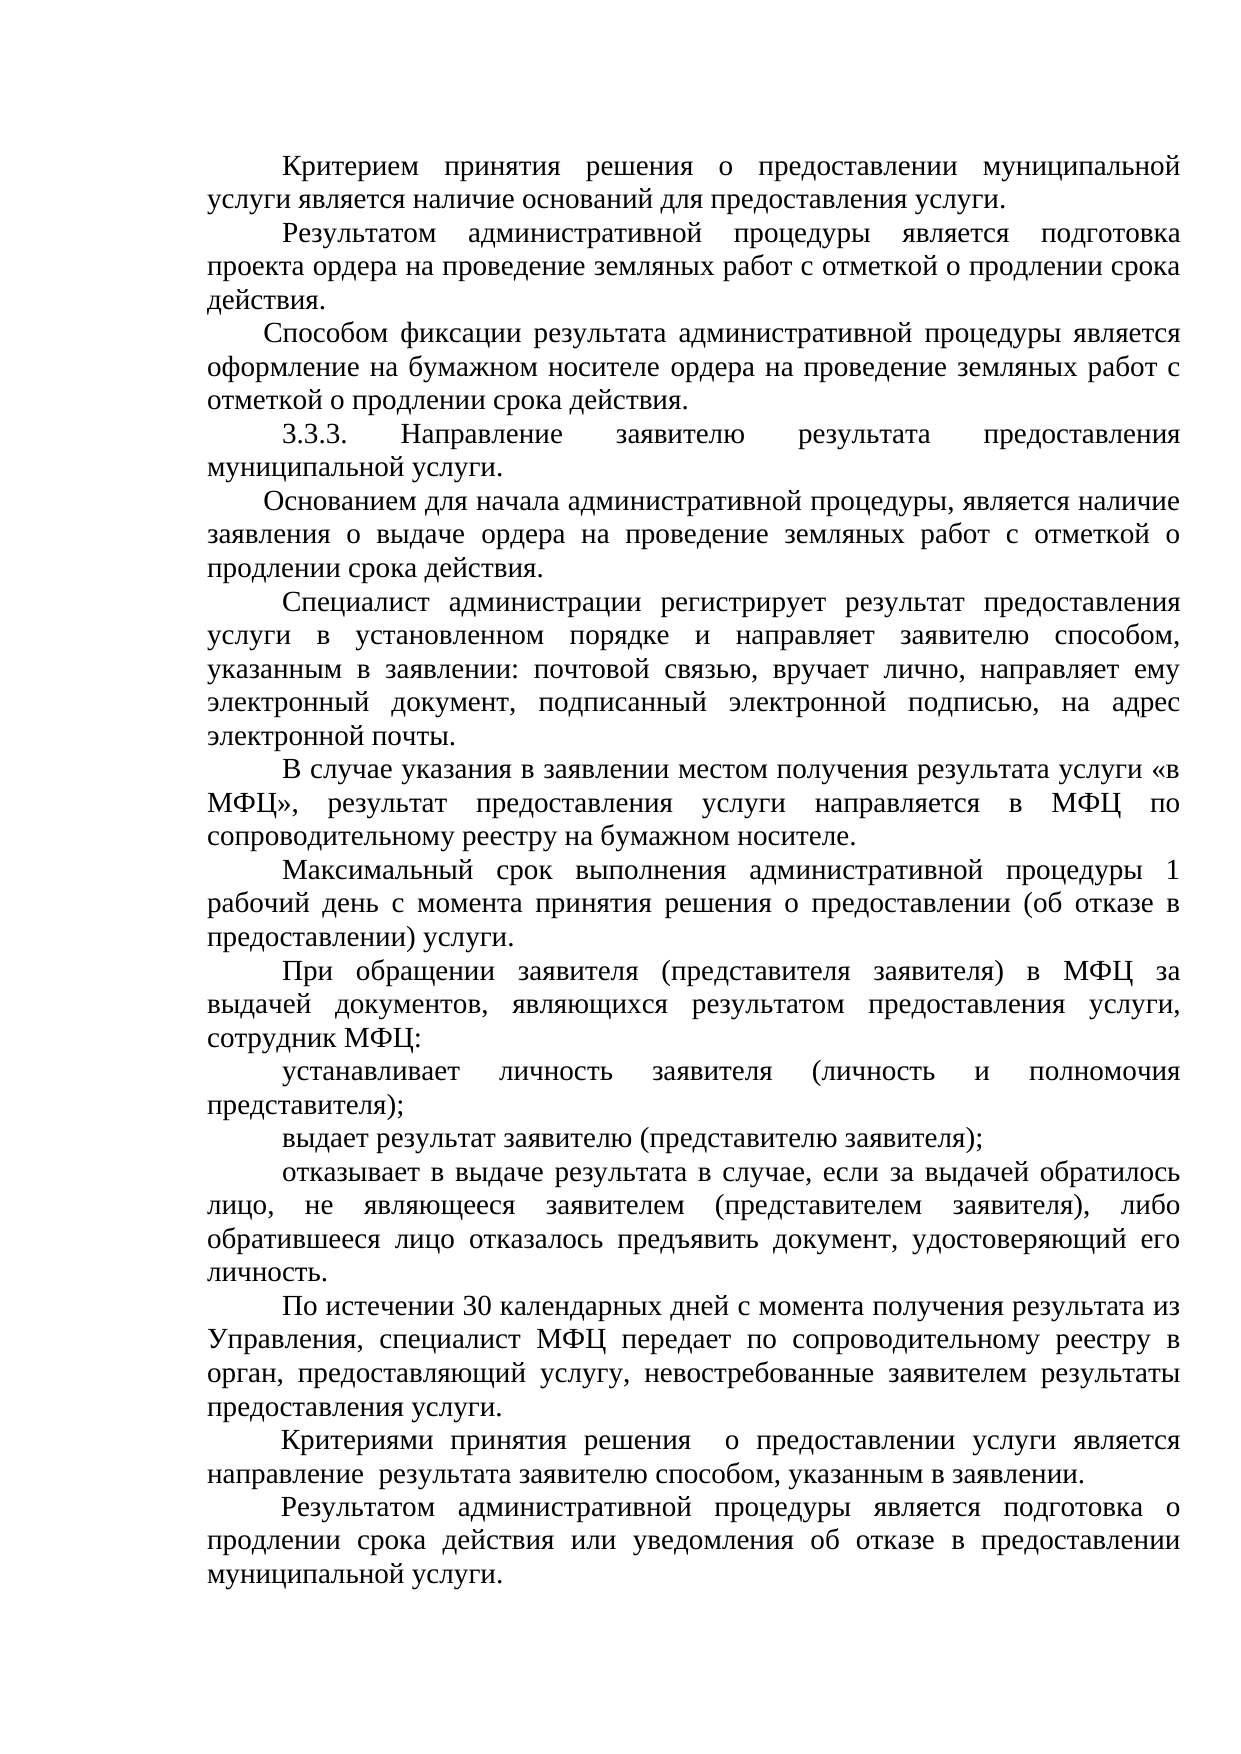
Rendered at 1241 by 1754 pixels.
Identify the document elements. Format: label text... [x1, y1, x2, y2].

text Результатом административной процедуры является подготовка проекта ордера на проведение земляных работ с отметкой о продлении срока действия. [207, 215, 1181, 315]
text 3.3.3. Направление заявителю результата предоставления муниципальной услуги. [207, 416, 1181, 483]
text выдает результат заявителю (представителю заявителя); [207, 1120, 1181, 1154]
text По истечении 30 календарных дней с момента получения результата из Управления, специалист МФЦ передает по сопроводительному реестру в орган, предоставляющий услугу, невостребованные заявителем результаты предоставления услуги. [207, 1288, 1181, 1422]
text В случае указания в заявлении местом получения результата услуги «в МФЦ», результат предоставления услуги направляется в МФЦ по сопроводительному реестру на бумажном носителе. [207, 751, 1181, 852]
text Максимальный срок выполнения административной процедуры 1 рабочий день с момента принятия решения о предоставлении (об отказе в предоставлении) услуги. [207, 852, 1181, 953]
text Способом фиксации результата административной процедуры является оформление на бумажном носителе ордера на проведение земляных работ с отметкой о продлении срока действия. [207, 315, 1181, 416]
text Критериями принятия решения о предоставлении услуги является направление результата заявителю способом, указанным в заявлении. [207, 1422, 1181, 1489]
text Результатом административной процедуры является подготовка о продлении срока действия или уведомления об отказе в предоставлении муниципальной услуги. [207, 1489, 1181, 1590]
text Специалист администрации регистрирует результат предоставления услуги в установленном порядке и направляет заявителю способом, указанным в заявлении: почтовой связью, вручает лично, направляет ему электронный документ, подписанный электронной подписью, на адрес электронной почты. [207, 584, 1181, 751]
text устанавливает личность заявителя (личность и полномочия представителя); [207, 1053, 1181, 1120]
text Основанием для начала административной процедуры, является наличие заявления о выдаче ордера на проведение земляных работ с отметкой о продлении срока действия. [207, 483, 1181, 584]
text отказывает в выдаче результата в случае, если за выдачей обратилось лицо, не являющееся заявителем (представителем заявителя), либо обратившееся лицо отказалось предъявить документ, удостоверяющий его личность. [207, 1154, 1181, 1288]
text При обращении заявителя (представителя заявителя) в МФЦ за выдачей документов, являющихся результатом предоставления услуги, сотрудник МФЦ: [207, 953, 1181, 1053]
text Критерием принятия решения о предоставлении муниципальной услуги является наличие оснований для предоставления услуги. [207, 148, 1181, 215]
